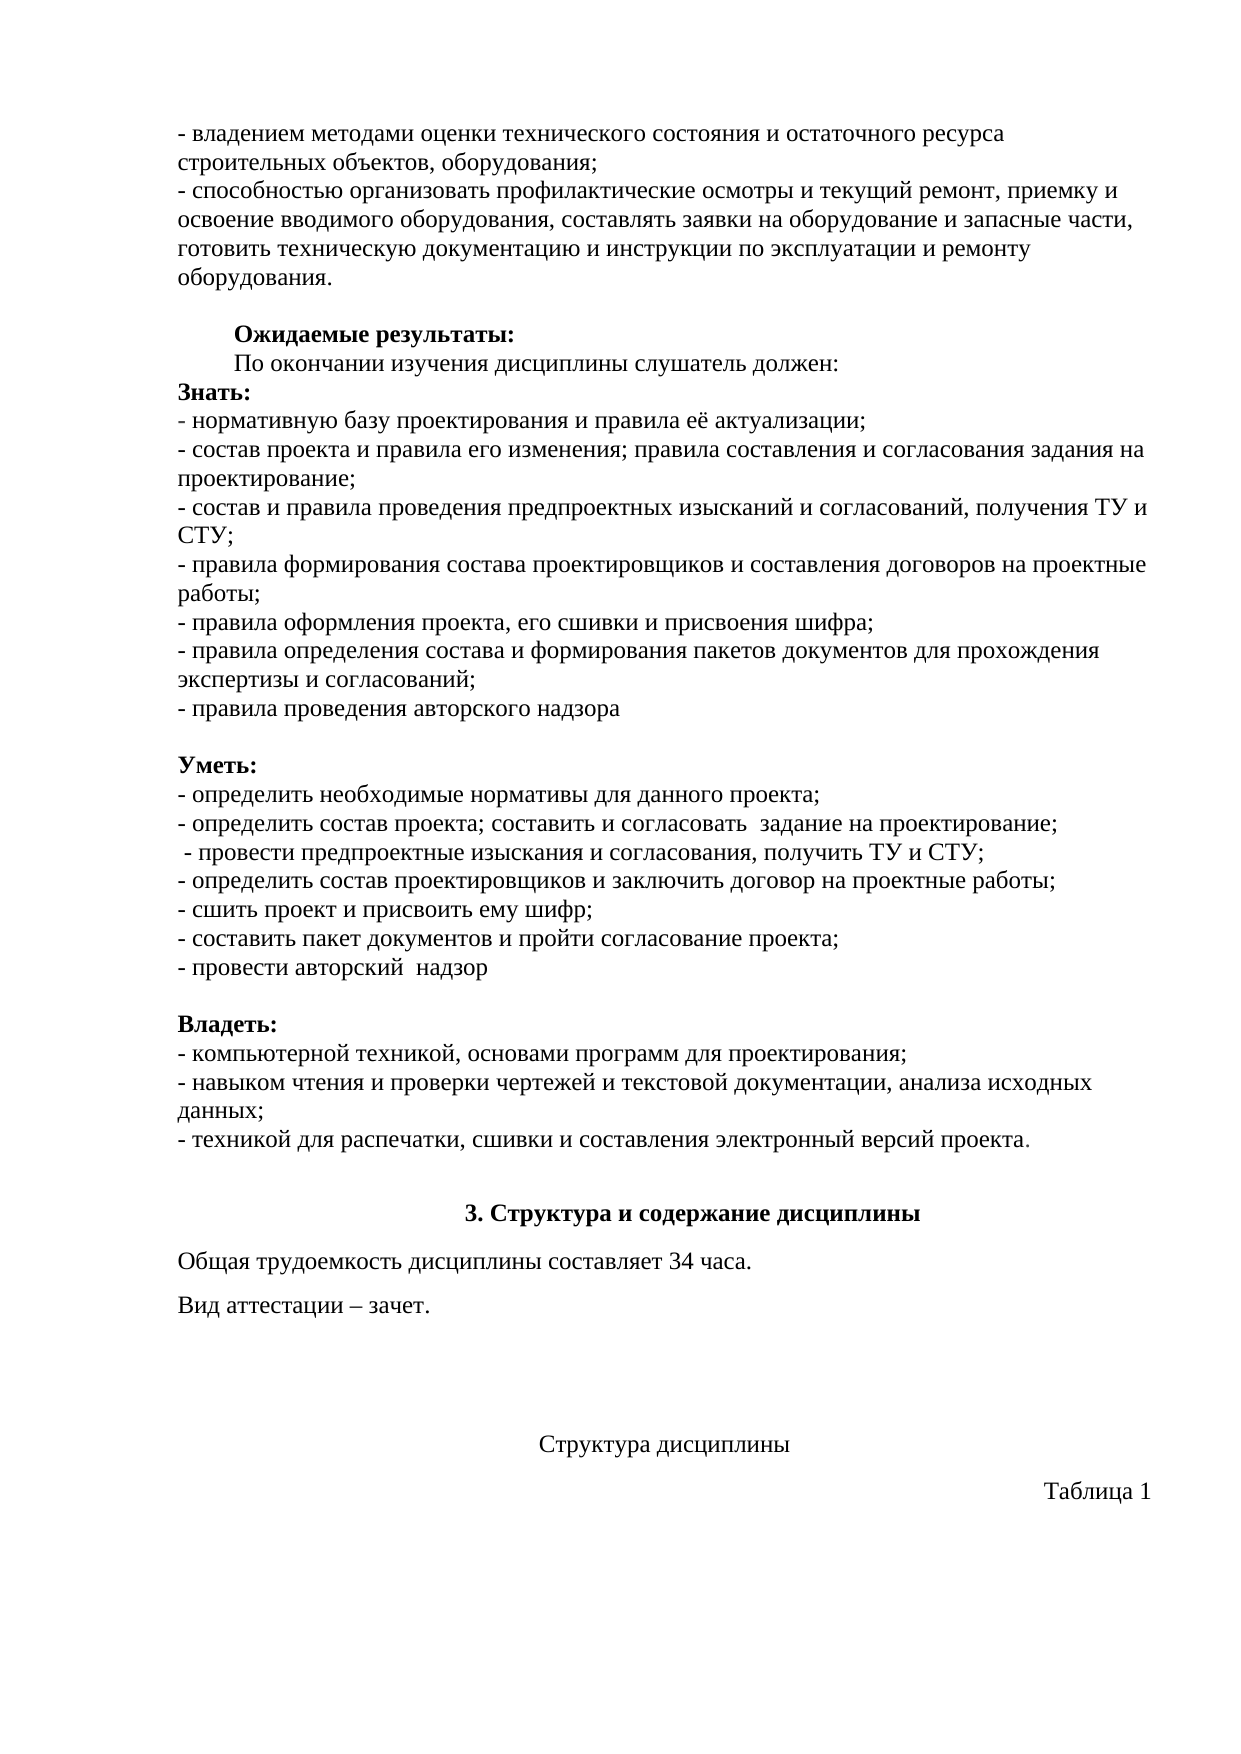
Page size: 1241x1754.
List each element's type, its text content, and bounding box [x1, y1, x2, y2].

text - техникой для распечатки, сшивки и составления электронный версий проекта. [177, 1124, 1152, 1153]
text Владеть: [177, 1009, 1152, 1038]
text - определить состав проекта; составить и согласовать задание на проектирование; [177, 808, 1152, 837]
text - нормативную базу проектирования и правила её актуализации; [177, 406, 1152, 434]
text Знать: [177, 377, 1152, 406]
text 3. Структура и содержание дисциплины [177, 1198, 1152, 1227]
text готовить техническую документацию и инструкции по эксплуатации и ремонту оборудования. [177, 233, 1152, 291]
text Общая трудоемкость дисциплины составляет 34 часа. [177, 1246, 1152, 1275]
text - провести предпроектные изыскания и согласования, получить ТУ и СТУ; [177, 837, 1152, 866]
text Таблица 1 [177, 1476, 1152, 1505]
text - определить необходимые нормативы для данного проекта; [177, 779, 1152, 808]
text Вид аттестации – зачет. [177, 1290, 1152, 1318]
text - составить пакет документов и пройти согласование проекта; [177, 923, 1152, 952]
text Уметь: [177, 751, 1152, 779]
text - правила определения состава и формирования пакетов документов для прохождения экспертизы и согласований; [177, 636, 1152, 693]
text - владением методами оценки технического состояния и остаточного ресурса строительных объектов, оборудования; [177, 118, 1152, 176]
text - провести авторский надзор [177, 952, 1152, 981]
text - навыком чтения и проверки чертежей и текстовой документации, анализа исходных данных; [177, 1067, 1152, 1124]
text - состав и правила проведения предпроектных изысканий и согласований, получения ТУ и СТУ; [177, 492, 1152, 549]
text - правила формирования состава проектировщиков и составления договоров на проектные работы; [177, 549, 1152, 607]
text - сшить проект и присвоить ему шифр; [177, 894, 1152, 923]
text Структура дисциплины [177, 1429, 1152, 1457]
text По окончании изучения дисциплины слушатель должен: [177, 348, 1152, 377]
text освоение вводимого оборудования, составлять заявки на оборудование и запасные части, [177, 204, 1152, 233]
text - компьютерной техникой, основами программ для проектирования; [177, 1038, 1152, 1067]
text - правила проведения авторского надзора [177, 693, 1152, 722]
text Ожидаемые результаты: [177, 319, 1152, 348]
text - способностью организовать профилактические осмотры и текущий ремонт, приемку и [177, 176, 1152, 204]
text - определить состав проектировщиков и заключить договор на проектные работы; [177, 866, 1152, 894]
text - правила оформления проекта, его сшивки и присвоения шифра; [177, 607, 1152, 636]
text - состав проекта и правила его изменения; правила составления и согласования задания на проектирование; [177, 434, 1152, 492]
